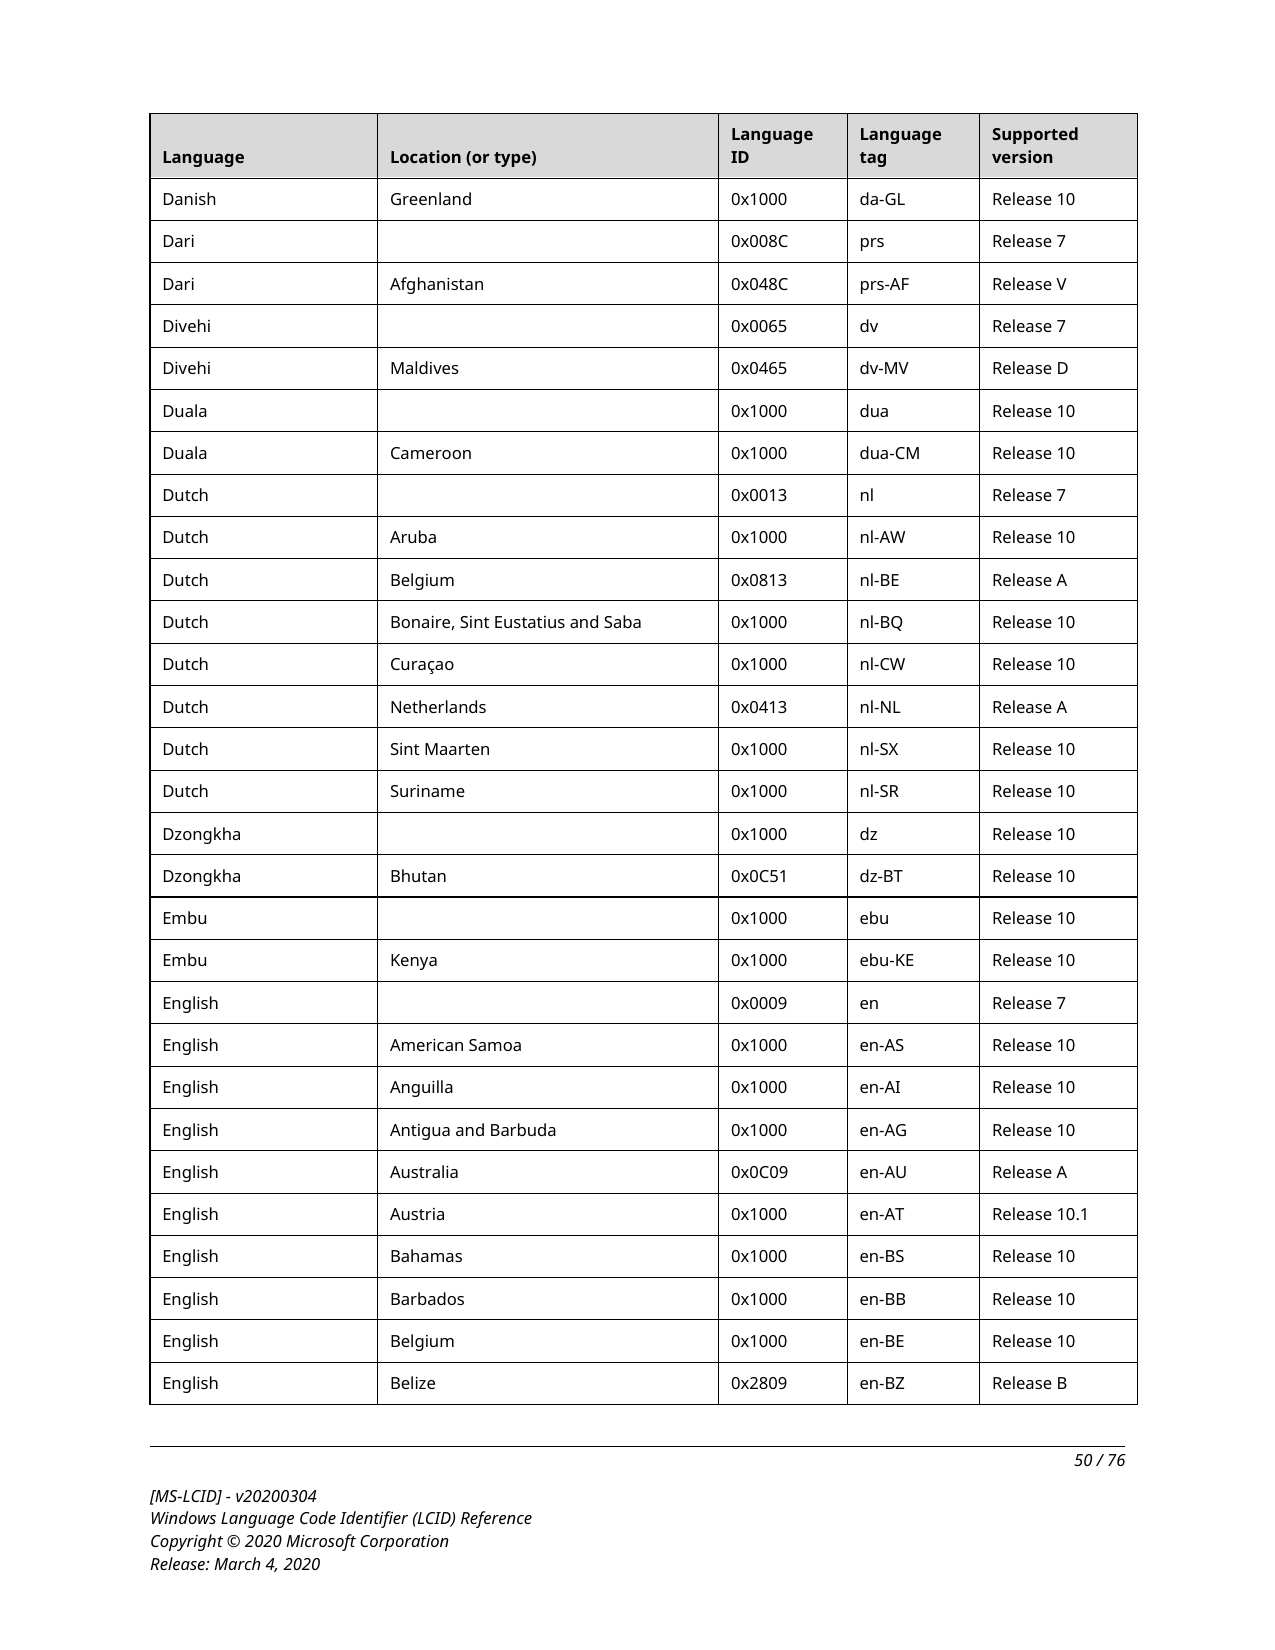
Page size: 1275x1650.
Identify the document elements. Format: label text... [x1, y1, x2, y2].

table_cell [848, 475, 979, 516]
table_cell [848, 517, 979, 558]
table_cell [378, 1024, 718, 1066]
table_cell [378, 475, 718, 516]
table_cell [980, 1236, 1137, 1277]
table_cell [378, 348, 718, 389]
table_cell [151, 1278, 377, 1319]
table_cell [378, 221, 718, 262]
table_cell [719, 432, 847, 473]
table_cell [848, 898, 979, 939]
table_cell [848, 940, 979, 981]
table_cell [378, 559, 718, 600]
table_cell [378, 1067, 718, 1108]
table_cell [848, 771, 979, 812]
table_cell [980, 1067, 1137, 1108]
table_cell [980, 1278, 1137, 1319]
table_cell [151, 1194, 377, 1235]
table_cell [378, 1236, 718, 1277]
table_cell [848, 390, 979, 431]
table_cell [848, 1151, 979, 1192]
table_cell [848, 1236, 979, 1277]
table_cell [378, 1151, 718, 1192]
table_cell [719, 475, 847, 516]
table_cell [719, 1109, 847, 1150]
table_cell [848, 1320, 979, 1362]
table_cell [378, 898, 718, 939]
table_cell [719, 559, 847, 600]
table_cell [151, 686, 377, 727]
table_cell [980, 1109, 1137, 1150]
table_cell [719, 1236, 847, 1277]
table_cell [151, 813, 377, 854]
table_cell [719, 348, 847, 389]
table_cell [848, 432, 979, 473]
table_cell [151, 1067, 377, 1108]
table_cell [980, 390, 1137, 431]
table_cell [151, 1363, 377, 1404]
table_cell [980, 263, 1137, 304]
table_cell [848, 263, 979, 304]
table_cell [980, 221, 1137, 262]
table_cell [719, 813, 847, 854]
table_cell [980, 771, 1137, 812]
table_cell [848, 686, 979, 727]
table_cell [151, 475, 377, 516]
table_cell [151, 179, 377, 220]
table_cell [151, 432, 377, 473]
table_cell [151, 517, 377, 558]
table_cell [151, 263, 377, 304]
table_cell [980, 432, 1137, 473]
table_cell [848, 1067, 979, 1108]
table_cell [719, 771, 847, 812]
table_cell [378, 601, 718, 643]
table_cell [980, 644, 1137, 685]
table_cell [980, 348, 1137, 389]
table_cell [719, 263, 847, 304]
table_header Language tag [848, 114, 979, 177]
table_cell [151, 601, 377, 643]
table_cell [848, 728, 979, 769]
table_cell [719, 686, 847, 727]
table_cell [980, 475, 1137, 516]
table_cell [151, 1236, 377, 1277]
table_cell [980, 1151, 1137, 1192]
table_header Location (or type) [378, 114, 718, 177]
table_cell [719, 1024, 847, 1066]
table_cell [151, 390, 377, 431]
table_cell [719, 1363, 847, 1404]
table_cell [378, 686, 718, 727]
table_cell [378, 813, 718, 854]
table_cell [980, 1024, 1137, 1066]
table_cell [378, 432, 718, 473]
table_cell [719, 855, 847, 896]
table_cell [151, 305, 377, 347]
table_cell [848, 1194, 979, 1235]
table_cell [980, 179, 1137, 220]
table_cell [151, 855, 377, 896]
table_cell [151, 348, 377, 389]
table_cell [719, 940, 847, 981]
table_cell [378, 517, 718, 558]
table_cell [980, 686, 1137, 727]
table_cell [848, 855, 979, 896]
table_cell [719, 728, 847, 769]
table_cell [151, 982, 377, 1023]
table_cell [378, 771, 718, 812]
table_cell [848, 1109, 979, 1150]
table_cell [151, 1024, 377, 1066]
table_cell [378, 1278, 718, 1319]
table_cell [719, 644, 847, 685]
table_header Language [151, 114, 377, 177]
table_header Language ID [719, 114, 847, 177]
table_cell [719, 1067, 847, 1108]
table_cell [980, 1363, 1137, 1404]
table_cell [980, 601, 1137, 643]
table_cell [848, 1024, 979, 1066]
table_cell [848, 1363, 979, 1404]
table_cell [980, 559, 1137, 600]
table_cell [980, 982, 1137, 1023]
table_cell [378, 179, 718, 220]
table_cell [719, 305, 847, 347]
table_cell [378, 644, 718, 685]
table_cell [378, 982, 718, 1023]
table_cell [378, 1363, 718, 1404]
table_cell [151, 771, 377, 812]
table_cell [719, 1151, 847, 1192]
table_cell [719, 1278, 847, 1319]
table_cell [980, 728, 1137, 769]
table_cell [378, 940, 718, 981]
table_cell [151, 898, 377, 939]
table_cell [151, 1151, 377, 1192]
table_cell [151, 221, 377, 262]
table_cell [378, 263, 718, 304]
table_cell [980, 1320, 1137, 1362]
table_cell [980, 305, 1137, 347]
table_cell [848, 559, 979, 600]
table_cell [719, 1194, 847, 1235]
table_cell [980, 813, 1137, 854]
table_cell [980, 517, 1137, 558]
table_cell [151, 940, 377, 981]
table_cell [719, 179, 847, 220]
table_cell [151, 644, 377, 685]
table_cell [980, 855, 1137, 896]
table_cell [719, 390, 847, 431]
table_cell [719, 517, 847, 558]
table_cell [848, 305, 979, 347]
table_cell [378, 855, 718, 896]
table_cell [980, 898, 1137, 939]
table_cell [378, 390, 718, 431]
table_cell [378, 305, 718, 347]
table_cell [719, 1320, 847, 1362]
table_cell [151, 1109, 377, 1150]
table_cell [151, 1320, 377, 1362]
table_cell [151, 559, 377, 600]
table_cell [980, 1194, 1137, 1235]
table_header Supported version [980, 114, 1137, 177]
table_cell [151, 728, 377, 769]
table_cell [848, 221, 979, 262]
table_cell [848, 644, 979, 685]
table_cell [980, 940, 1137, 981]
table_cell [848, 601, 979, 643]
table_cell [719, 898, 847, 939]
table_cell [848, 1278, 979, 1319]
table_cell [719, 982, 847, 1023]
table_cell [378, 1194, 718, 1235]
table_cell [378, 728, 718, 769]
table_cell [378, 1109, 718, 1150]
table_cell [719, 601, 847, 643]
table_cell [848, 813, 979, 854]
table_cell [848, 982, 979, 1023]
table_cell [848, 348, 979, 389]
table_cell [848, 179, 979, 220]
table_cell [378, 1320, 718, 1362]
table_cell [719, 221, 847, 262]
